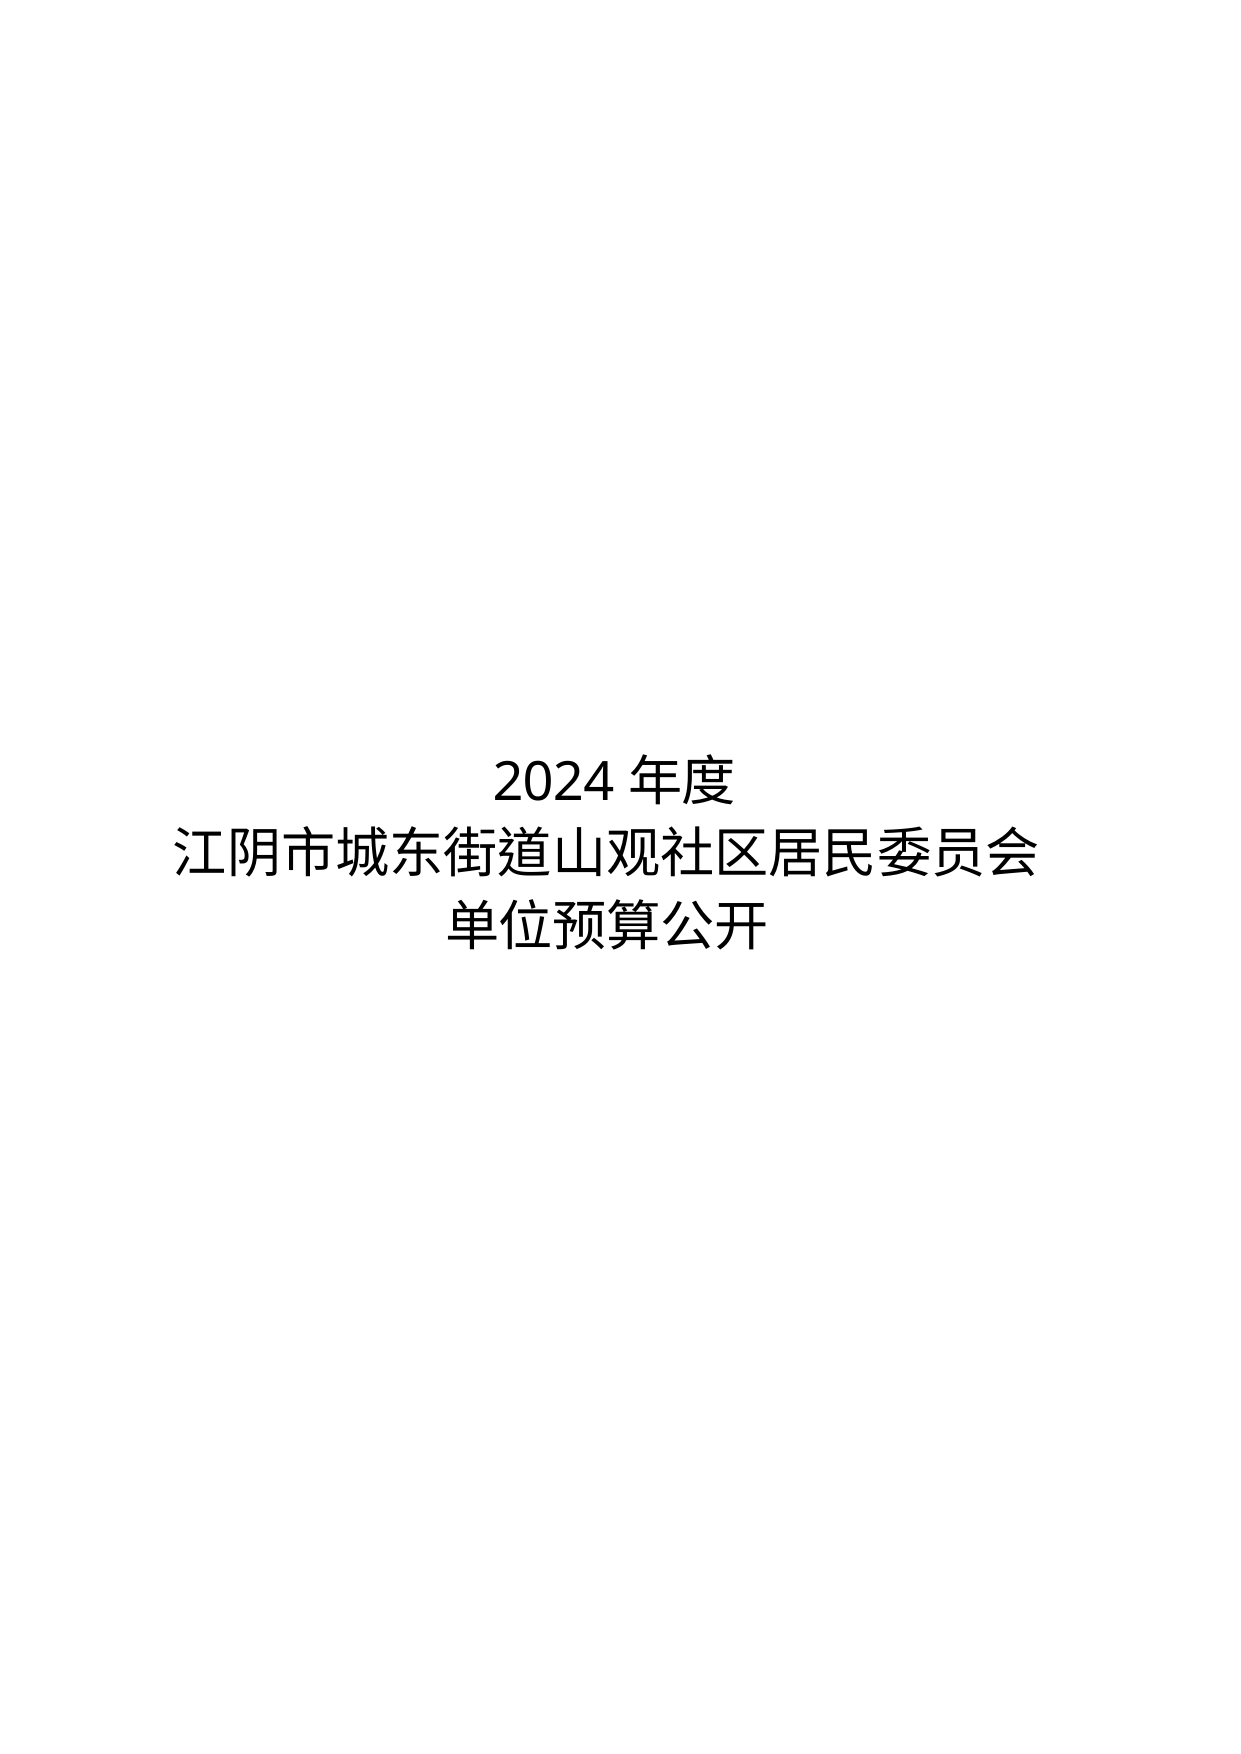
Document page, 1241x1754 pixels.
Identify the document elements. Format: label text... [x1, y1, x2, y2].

text 江阴市城东街道山观社区居民委员会 [173, 819, 1054, 886]
text 2024 年度 [492, 746, 1054, 813]
text 单位预算公开 [445, 892, 1054, 959]
